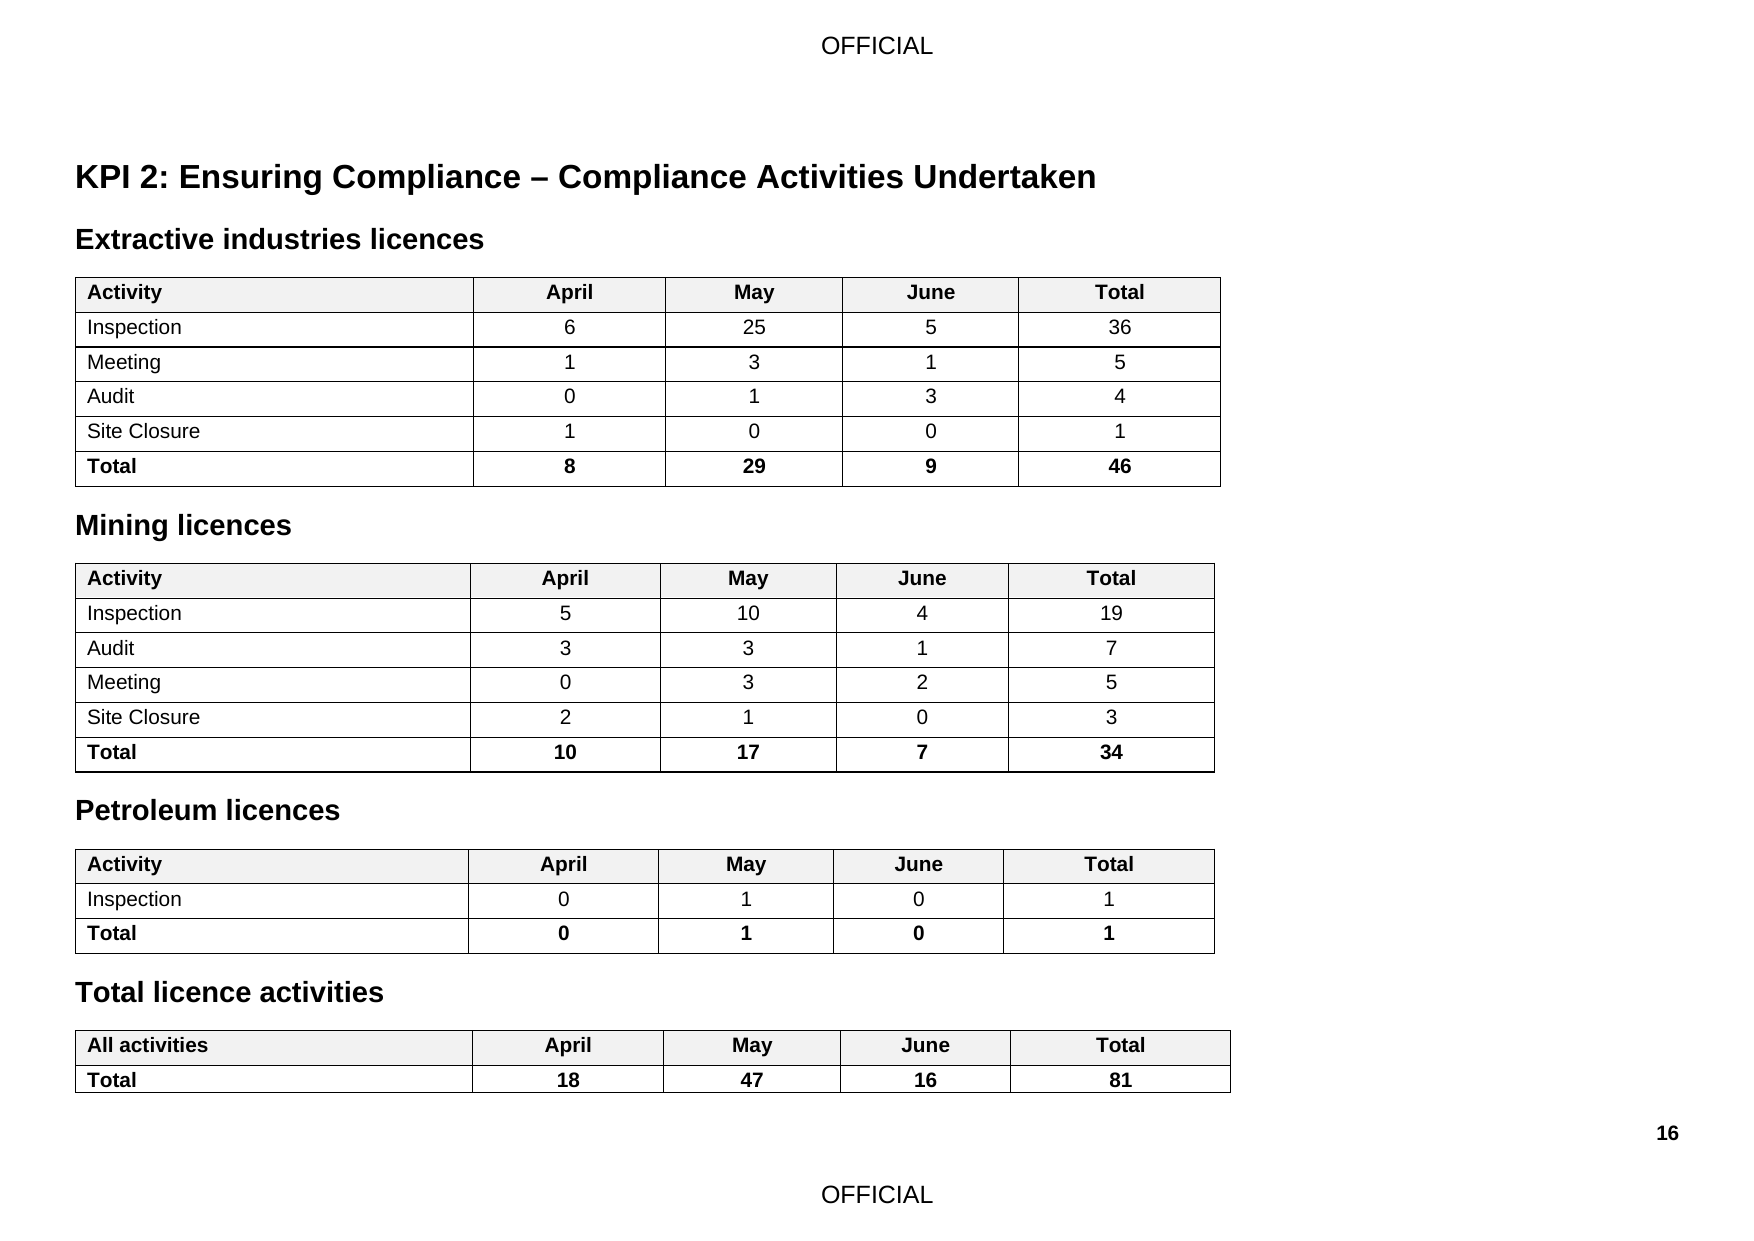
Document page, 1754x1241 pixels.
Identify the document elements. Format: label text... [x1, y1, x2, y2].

table_cell 5 [1009, 668, 1214, 702]
table_header April [474, 278, 665, 312]
table_cell Audit [76, 382, 473, 416]
table_cell 3 [843, 382, 1018, 416]
table_cell 1 [1004, 884, 1214, 918]
table_cell 29 [666, 452, 842, 486]
table_header Activity [76, 564, 470, 597]
table_cell 3 [1009, 703, 1214, 737]
table_cell 1 [843, 348, 1018, 381]
table_cell Total [76, 738, 470, 771]
table_cell Inspection [76, 313, 473, 346]
table_cell 34 [1009, 738, 1214, 771]
table_cell Audit [76, 633, 470, 667]
table_header May [666, 278, 842, 312]
table_cell 4 [837, 599, 1008, 632]
table_cell 9 [843, 452, 1018, 486]
table_cell Site Closure [76, 703, 470, 737]
table_cell 3 [661, 668, 836, 702]
table_header June [834, 850, 1003, 883]
subtitle KPI 2: Ensuring Compliance – Compliance Activities Undertaken [75, 157, 1678, 195]
table_cell 0 [666, 417, 842, 451]
table_header June [841, 1031, 1010, 1065]
table_cell 0 [469, 884, 658, 918]
table_cell Total [76, 919, 468, 953]
table_cell 7 [837, 738, 1008, 771]
table_cell 0 [834, 919, 1003, 953]
table_header Total [1019, 278, 1220, 312]
table_cell 5 [843, 313, 1018, 346]
table_cell Total [76, 1066, 472, 1092]
table_cell 18 [473, 1066, 663, 1092]
table_cell 1 [474, 417, 665, 451]
subtitle Petroleum licences [75, 793, 1679, 827]
subtitle Total licence activities [75, 975, 1679, 1008]
table_cell 7 [1009, 633, 1214, 667]
table_cell 1 [659, 919, 833, 953]
table_cell 0 [471, 668, 660, 702]
table_header Total [1009, 564, 1214, 597]
table_cell 1 [1004, 919, 1214, 953]
table_cell Site Closure [76, 417, 473, 451]
table_cell Meeting [76, 348, 473, 381]
table_cell 3 [666, 348, 842, 381]
table_header Total [1004, 850, 1214, 883]
table_cell 1 [666, 382, 842, 416]
table_cell 1 [661, 703, 836, 737]
table_cell 17 [661, 738, 836, 771]
table_cell 2 [837, 668, 1008, 702]
table_cell 46 [1019, 452, 1220, 486]
table_cell 1 [474, 348, 665, 381]
table_cell 19 [1009, 599, 1214, 632]
table_cell 0 [474, 382, 665, 416]
subtitle Extractive industries licences [75, 222, 1679, 255]
table_header Total [1011, 1031, 1230, 1065]
table_header Activity [76, 850, 468, 883]
subtitle Mining licences [75, 507, 1679, 541]
table_cell 25 [666, 313, 842, 346]
table_cell Meeting [76, 668, 470, 702]
table_cell 2 [471, 703, 660, 737]
table_cell 5 [471, 599, 660, 632]
table_header June [837, 564, 1008, 597]
table_cell 36 [1019, 313, 1220, 346]
table_cell 6 [474, 313, 665, 346]
table_cell 0 [843, 417, 1018, 451]
table_header May [661, 564, 836, 597]
table_header April [471, 564, 660, 597]
table_cell 0 [837, 703, 1008, 737]
table_cell 5 [1019, 348, 1220, 381]
table_cell 3 [471, 633, 660, 667]
table_header June [843, 278, 1018, 312]
table_cell 1 [837, 633, 1008, 667]
table_cell 81 [1011, 1066, 1230, 1092]
table_cell 0 [834, 884, 1003, 918]
table_cell 10 [661, 599, 836, 632]
table_cell 0 [469, 919, 658, 953]
table_header Activity [76, 278, 473, 312]
table_cell 47 [664, 1066, 840, 1092]
table_cell 16 [841, 1066, 1010, 1092]
table_cell Inspection [76, 884, 468, 918]
table_cell 3 [661, 633, 836, 667]
table_cell Total [76, 452, 473, 486]
table_cell 8 [474, 452, 665, 486]
table_cell 10 [471, 738, 660, 771]
table_cell 1 [1019, 417, 1220, 451]
table_header April [473, 1031, 663, 1065]
table_cell 4 [1019, 382, 1220, 416]
table_cell Inspection [76, 599, 470, 632]
table_header All activities [76, 1031, 472, 1065]
table_header April [469, 850, 658, 883]
table_cell 1 [659, 884, 833, 918]
table_header May [664, 1031, 840, 1065]
table_header May [659, 850, 833, 883]
